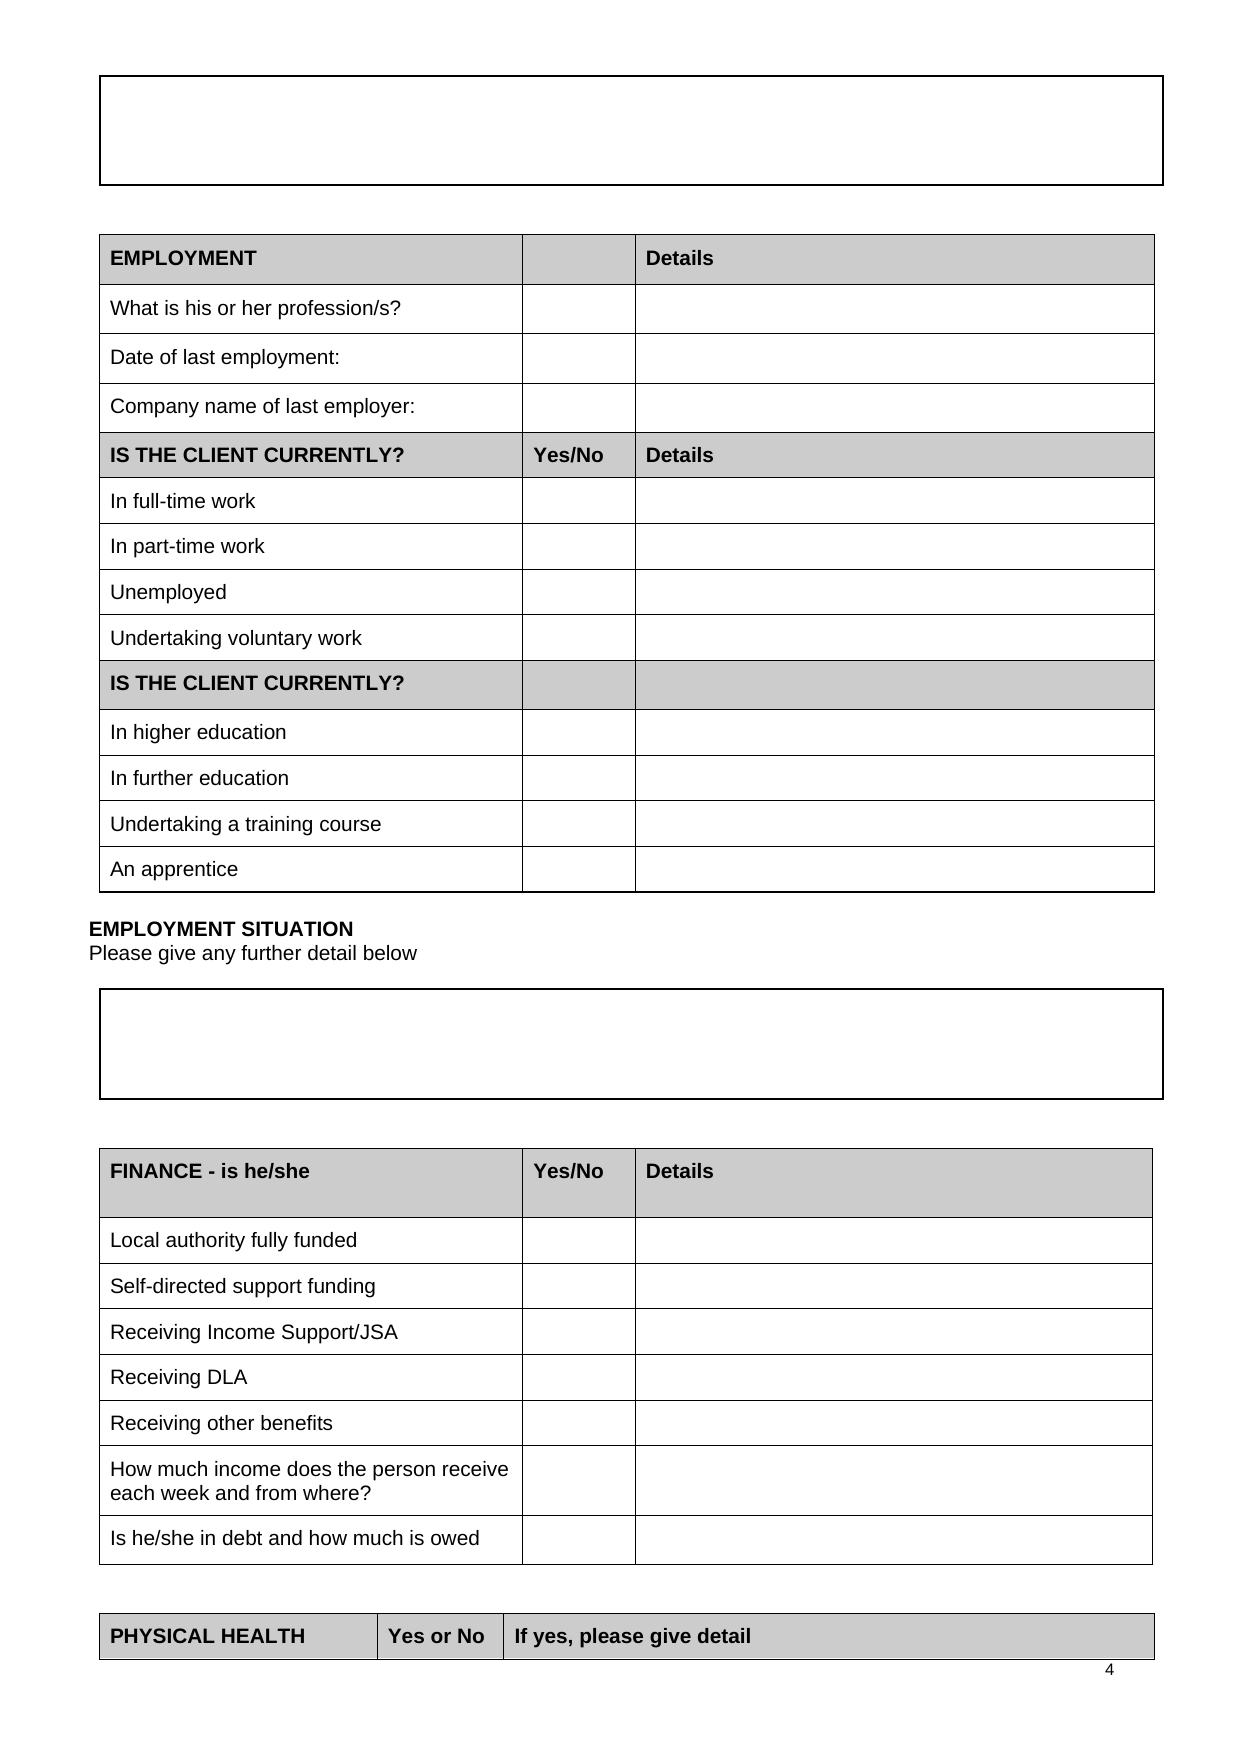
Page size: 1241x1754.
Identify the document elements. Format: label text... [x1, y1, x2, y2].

table_cell Receiving other benefits [100, 1401, 522, 1445]
table_cell IS THE CLIENT CURRENTLY? [100, 433, 522, 477]
table_cell [636, 1516, 1152, 1564]
table_cell [523, 1309, 635, 1354]
table_header Yes or No [378, 1614, 503, 1658]
table_header [101, 990, 1162, 1097]
table_cell In full-time work [100, 478, 522, 523]
table_header Details [636, 235, 1154, 284]
table_cell Local authority fully funded [100, 1218, 522, 1263]
table_cell IS THE CLIENT CURRENTLY? [100, 661, 522, 709]
table_cell [636, 1446, 1152, 1515]
table_header If yes, please give detail [504, 1614, 1154, 1658]
table_cell [636, 847, 1154, 891]
table_cell [523, 1401, 635, 1445]
table_cell Yes/No [523, 433, 635, 477]
table_cell [523, 801, 635, 846]
table_cell [636, 334, 1154, 382]
table_cell Unemployed [100, 570, 522, 614]
table_cell [636, 801, 1154, 846]
table_cell [523, 384, 635, 432]
table_cell Company name of last employer: [100, 384, 522, 432]
table_cell In higher education [100, 710, 522, 754]
table_header FINANCE - is he/she [100, 1149, 522, 1217]
table_cell [636, 661, 1154, 709]
table_cell Self-directed support funding [100, 1264, 522, 1308]
table_cell Undertaking voluntary work [100, 615, 522, 660]
table_cell [636, 1355, 1152, 1399]
table_cell [636, 1401, 1152, 1445]
table_cell [523, 615, 635, 660]
table_cell [523, 570, 635, 614]
table_cell [636, 1309, 1152, 1354]
table_cell [523, 847, 635, 891]
table_cell In part-time work [100, 524, 522, 568]
table_header EMPLOYMENT [100, 235, 522, 284]
table_cell [636, 710, 1154, 754]
table_cell [523, 1355, 635, 1399]
table_cell [636, 285, 1154, 333]
table_cell Is he/she in debt and how much is owed [100, 1516, 522, 1564]
table_cell In further education [100, 756, 522, 800]
table_cell [636, 1218, 1152, 1263]
table_cell Details [636, 433, 1154, 477]
table_cell [523, 1516, 635, 1564]
subtitle EMPLOYMENT SITUATION [88, 916, 1152, 940]
table_cell [523, 710, 635, 754]
text Please give any further detail below [88, 940, 1152, 964]
table_cell [523, 334, 635, 382]
table_header [101, 77, 1162, 184]
table_header Yes/No [523, 1149, 635, 1217]
table_cell [523, 478, 635, 523]
table_cell How much income does the person receive each week and from where? [100, 1446, 522, 1515]
table_cell [523, 524, 635, 568]
table_cell [523, 661, 635, 709]
table_header [523, 235, 635, 284]
table_cell Date of last employment: [100, 334, 522, 382]
table_cell [636, 615, 1154, 660]
table_header PHYSICAL HEALTH [100, 1614, 377, 1658]
table_cell [523, 285, 635, 333]
table_cell [636, 756, 1154, 800]
table_cell [636, 570, 1154, 614]
table_cell [636, 524, 1154, 568]
table_cell [523, 756, 635, 800]
table_cell Undertaking a training course [100, 801, 522, 846]
table_cell [636, 1264, 1152, 1308]
table_cell [523, 1264, 635, 1308]
table_cell [523, 1446, 635, 1515]
table_cell Receiving DLA [100, 1355, 522, 1399]
table_cell [636, 384, 1154, 432]
table_cell [636, 478, 1154, 523]
table_cell [523, 1218, 635, 1263]
table_cell What is his or her profession/s? [100, 285, 522, 333]
table_header Details [636, 1149, 1152, 1217]
table_cell An apprentice [100, 847, 522, 891]
table_cell Receiving Income Support/JSA [100, 1309, 522, 1354]
